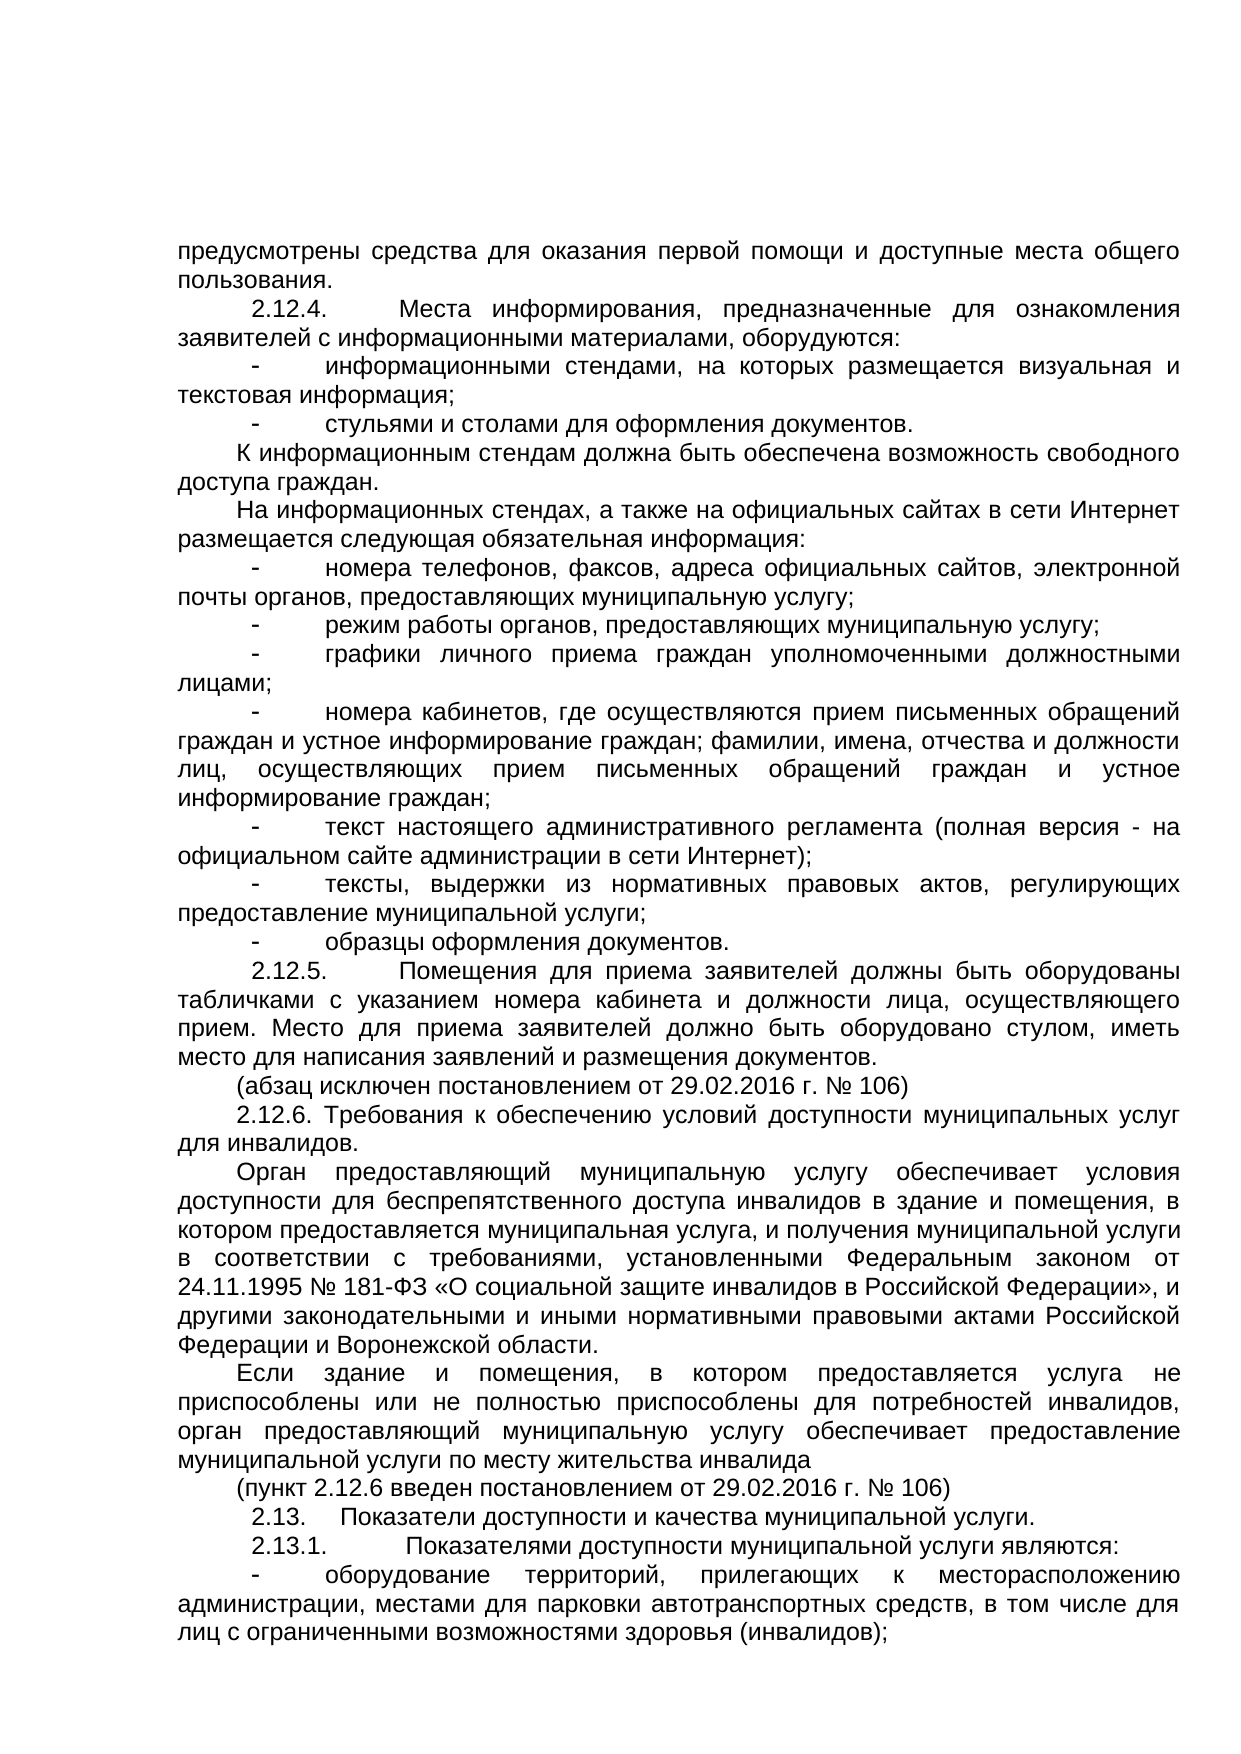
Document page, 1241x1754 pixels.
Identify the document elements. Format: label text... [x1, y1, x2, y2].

list образцы оформления документов. [177, 927, 1181, 956]
list Показателями доступности муниципальной услуги являются: [177, 1531, 1181, 1560]
list режим работы органов, предоставляющих муниципальную услугу; [177, 610, 1181, 639]
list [177, 236, 1181, 294]
list Показатели доступности и качества муниципальной услуги. [177, 1502, 1181, 1531]
list информационными стендами, на которых размещается визуальная и текстовая информация; [177, 351, 1181, 409]
text 2.12.6. Требования к обеспечению условий доступности муниципальных услуг для инвалидов. [177, 1100, 1181, 1157]
list графики личного приема граждан уполномоченными должностными лицами; [177, 639, 1181, 697]
text (пункт 2.12.6 введен постановлением от 29.02.2016 г. № 106) [177, 1473, 1181, 1502]
text Орган предоставляющий муниципальную услугу обеспечивает условия доступности для беспрепятственного доступа инвалидов в здание и помещения, в котором предоставляется муниципальная услуга, и получения муниципальной услуги в соответствии с требованиями, установленными Федеральным законом от 24.11.1995 № 181-ФЗ «О социальной защите инвалидов в Российской Федерации», и другими законодательными и иными нормативными правовыми актами Российской Федерации и Воронежской области. [177, 1157, 1181, 1358]
list оборудование территорий, прилегающих к месторасположению администрации, местами для парковки автотранспортных средств, в том числе для лиц с ограниченными возможностями здоровья (инвалидов); [177, 1560, 1181, 1646]
list текст настоящего административного регламента (полная версия - на официальном сайте администрации в сети Интернет); [177, 812, 1181, 869]
list тексты, выдержки из нормативных правовых актов, регулирующих предоставление муниципальной услуги; [177, 869, 1181, 927]
text На информационных стендах, а также на официальных сайтах в сети Интернет размещается следующая обязательная информация: [177, 495, 1181, 553]
list Места информирования, предназначенные для ознакомления заявителей с информационными материалами, оборудуются: [177, 294, 1181, 351]
list номера кабинетов, где осуществляются прием письменных обращений граждан и устное информирование граждан; фамилии, имена, отчества и должности лиц, осуществляющих прием письменных обращений граждан и устное информирование граждан; [177, 697, 1181, 812]
list стульями и столами для оформления документов. [177, 409, 1181, 438]
text (абзац исключен постановлением от 29.02.2016 г. № 106) [177, 1071, 1181, 1100]
text К информационным стендам должна быть обеспечена возможность свободного доступа граждан. [177, 438, 1181, 495]
list Помещения для приема заявителей должны быть оборудованы табличками с указанием номера кабинета и должности лица, осуществляющего прием. Место для приема заявителей должно быть оборудовано стулом, иметь место для написания заявлений и размещения документов. [177, 956, 1181, 1071]
list номера телефонов, факсов, адреса официальных сайтов, электронной почты органов, предоставляющих муниципальную услугу; [177, 553, 1181, 610]
text Если здание и помещения, в котором предоставляется услуга не приспособлены или не полностью приспособлены для потребностей инвалидов, орган предоставляющий муниципальную услугу обеспечивает предоставление муниципальной услуги по месту жительства инвалида [177, 1358, 1181, 1473]
